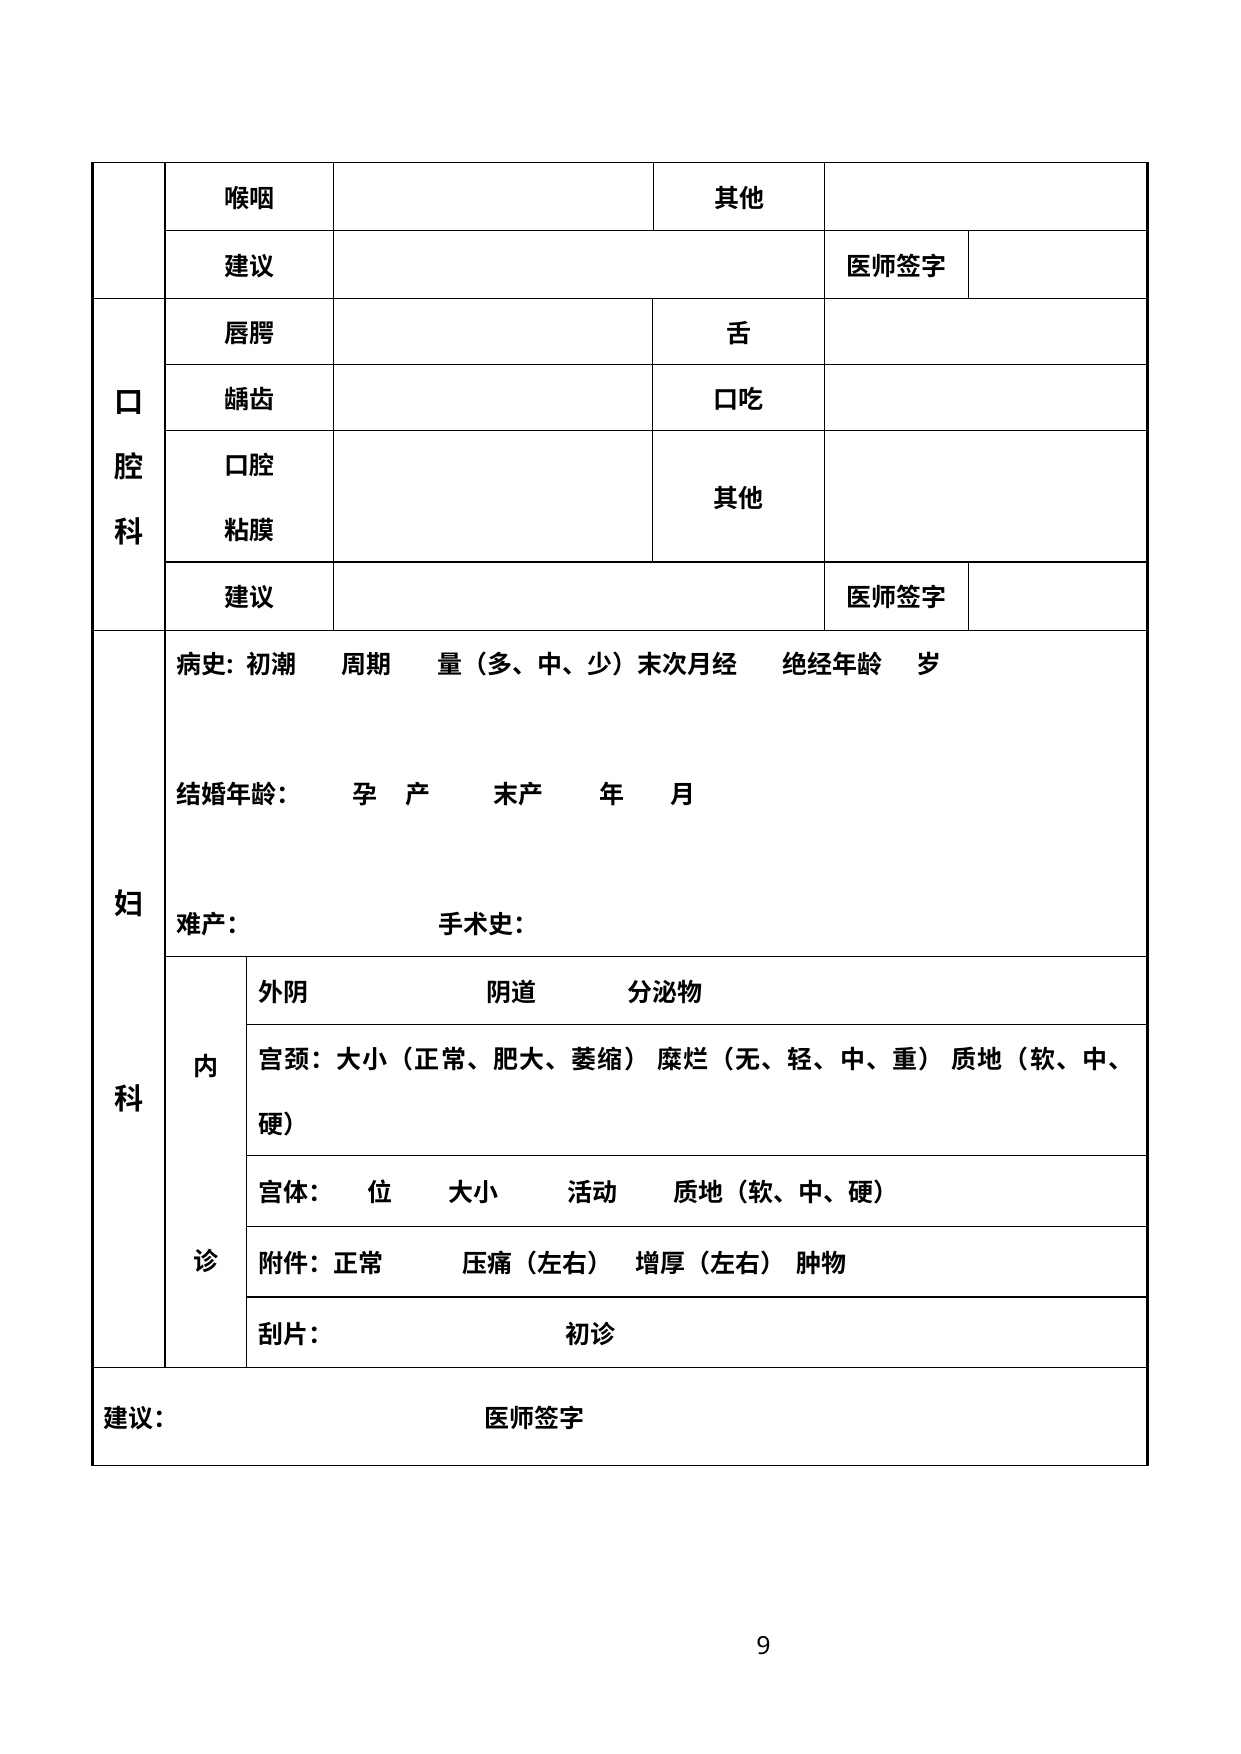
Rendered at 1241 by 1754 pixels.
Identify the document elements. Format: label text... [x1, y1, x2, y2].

table_cell [334, 299, 652, 364]
table_cell [825, 365, 1146, 430]
table_cell 其他 [653, 431, 824, 561]
table_cell [334, 563, 824, 629]
table_cell [334, 431, 652, 561]
table_cell 外阴 [247, 957, 354, 1024]
table_cell [334, 231, 824, 298]
table_cell 口腔科 [94, 299, 164, 629]
table_cell [825, 431, 1146, 561]
table_cell 妇 科 [94, 631, 164, 1367]
table_cell 宫体： 位 大小 活动 质地（软、中、硬） [247, 1156, 1146, 1226]
table_cell 附件：正常 压痛（左右） 增厚（左右） 肿物 [247, 1227, 1146, 1296]
table_cell 建议 [166, 563, 333, 629]
table_cell 刮片： 初诊 [247, 1298, 1146, 1367]
table_cell 舌 [653, 299, 824, 364]
table_cell 宫颈：大小（正常、肥大、萎缩） 糜烂（无、轻、中、重） 质地（软、中、硬） [247, 1025, 1146, 1155]
table_cell 龋齿 [166, 365, 333, 430]
table_cell [334, 163, 653, 230]
table_cell 喉咽 [166, 163, 333, 230]
table_cell 唇腭 [166, 299, 333, 364]
table_cell 医师签字 [825, 231, 968, 298]
table_cell 其他 [654, 163, 824, 230]
table_cell [825, 163, 1146, 230]
table_cell 内 诊 [166, 957, 246, 1367]
table_cell [334, 365, 652, 430]
table_cell [969, 231, 1146, 298]
table_cell 口腔 粘膜 [166, 431, 333, 561]
table_cell 口吃 [653, 365, 824, 430]
table_cell [969, 563, 1146, 629]
table_cell 建议 [166, 231, 333, 298]
table_cell 医师签字 [825, 563, 968, 629]
table_cell 建议： 医师签字 [94, 1368, 1146, 1465]
table_cell 阴道 分泌物 [355, 957, 1146, 1024]
table_cell [825, 299, 1146, 364]
table_cell 病史: 初潮 周期 量（多、中、少）末次月经 绝经年龄 岁 结婚年龄： 孕 产 末产 年 月 难产： 手术史： [166, 631, 1146, 956]
